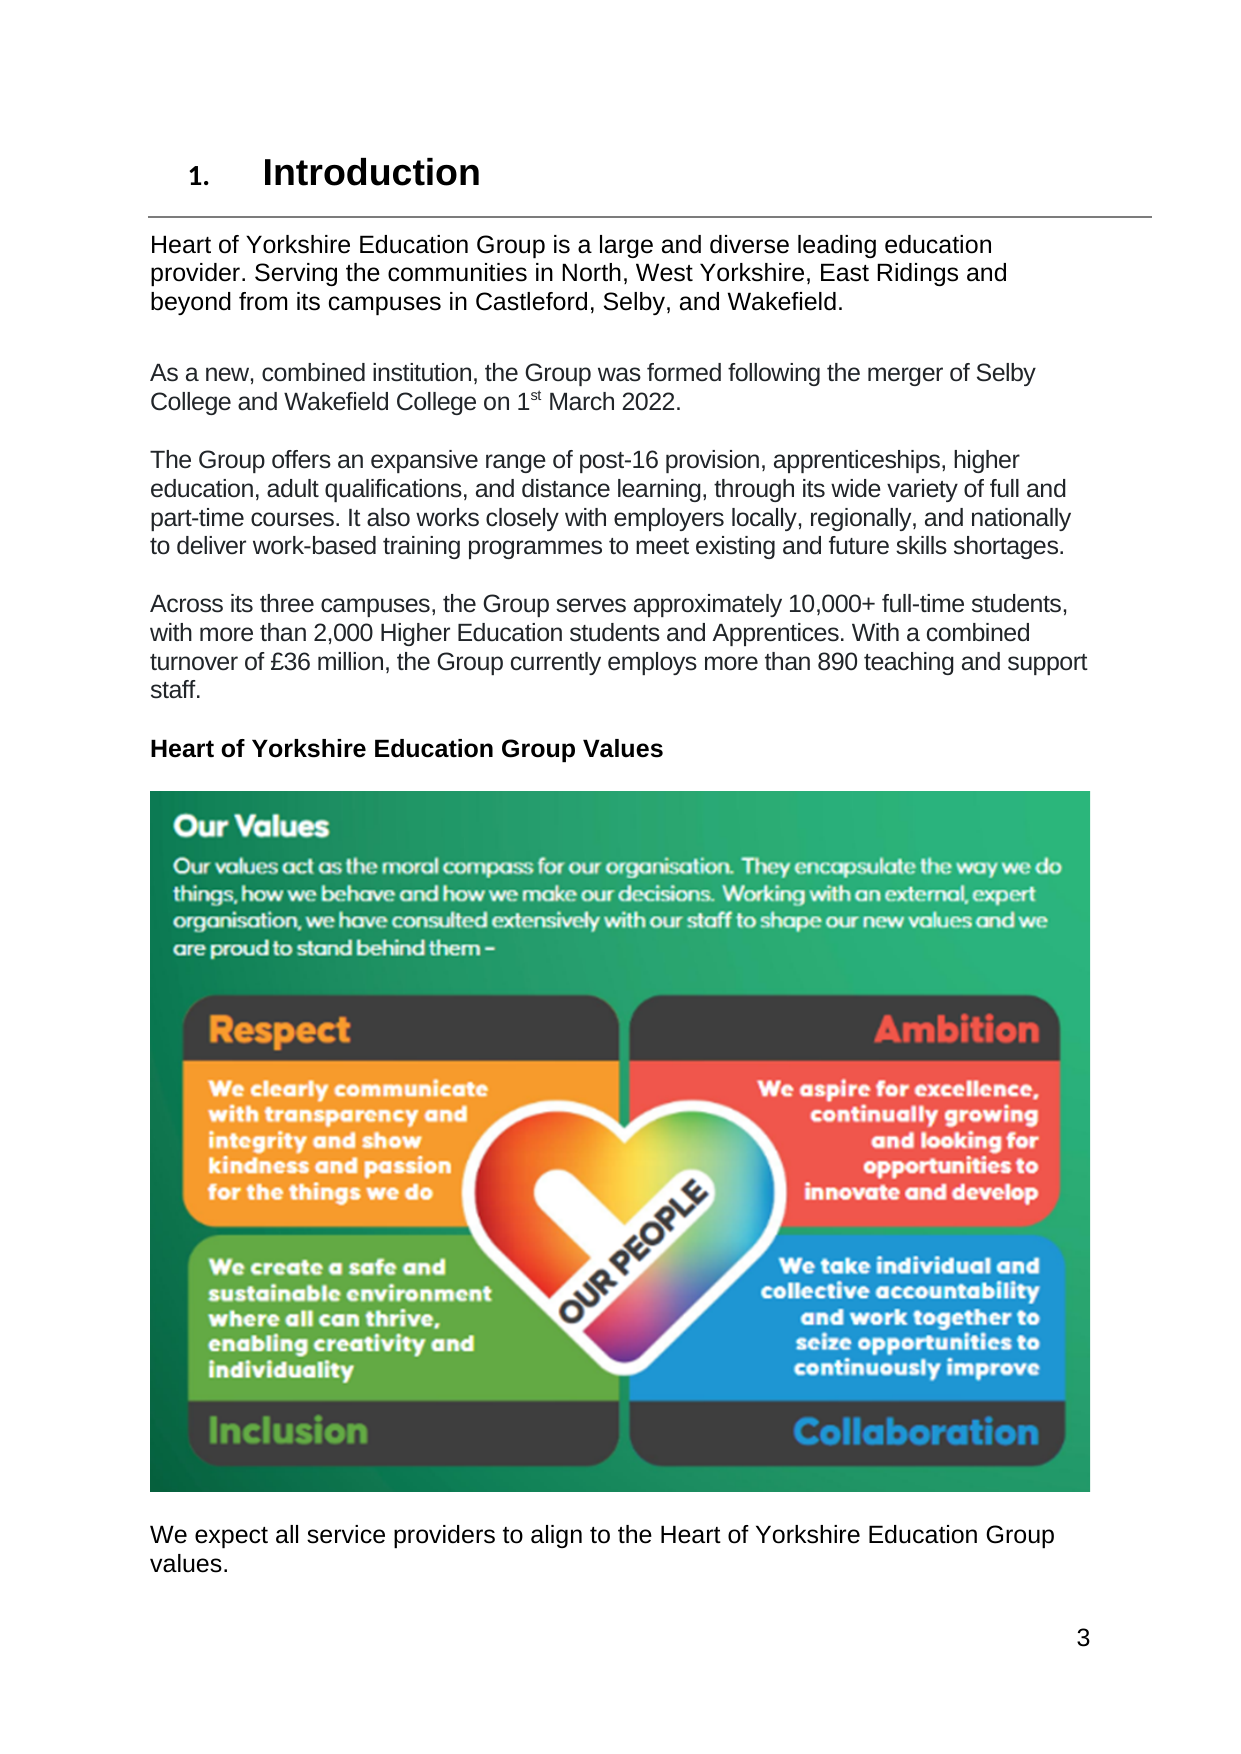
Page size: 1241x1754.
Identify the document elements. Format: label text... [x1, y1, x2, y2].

text The Group offers an expansive range of post-16 provision, apprenticeships, higher education, adult qualifications, and distance learning, through its wide variety of full and part-time courses. It also works closely with employers locally, regionally, and nationally to deliver work-based training programmes to meet existing and future skills shortages. [150, 445, 1090, 560]
text We expect all service providers to align to the Heart of Yorkshire Education Group values. [150, 1521, 1090, 1578]
text As a new, combined institution, the Group was formed following the merger of Selby College and Wakefield College on 1st March 2022. [150, 358, 1090, 416]
text Across its three campuses, the Group serves approximately 10,000+ full-time students, with more than 2,000 Higher Education students and Apprentices. With a combined turnover of £36 million, the Group currently employs more than 890 teaching and support staff. [202, 589, 1090, 704]
picture [150, 791, 1091, 1492]
text Heart of Yorkshire Education Group Values [150, 733, 1090, 762]
text Heart of Yorkshire Education Group is a large and diverse leading education provider. Serving the communities in North, West Yorkshire, East Ridings and beyond from its campuses in Castleford, Selby, and Wakefield. [150, 229, 1090, 316]
list Introduction [187, 150, 1090, 193]
